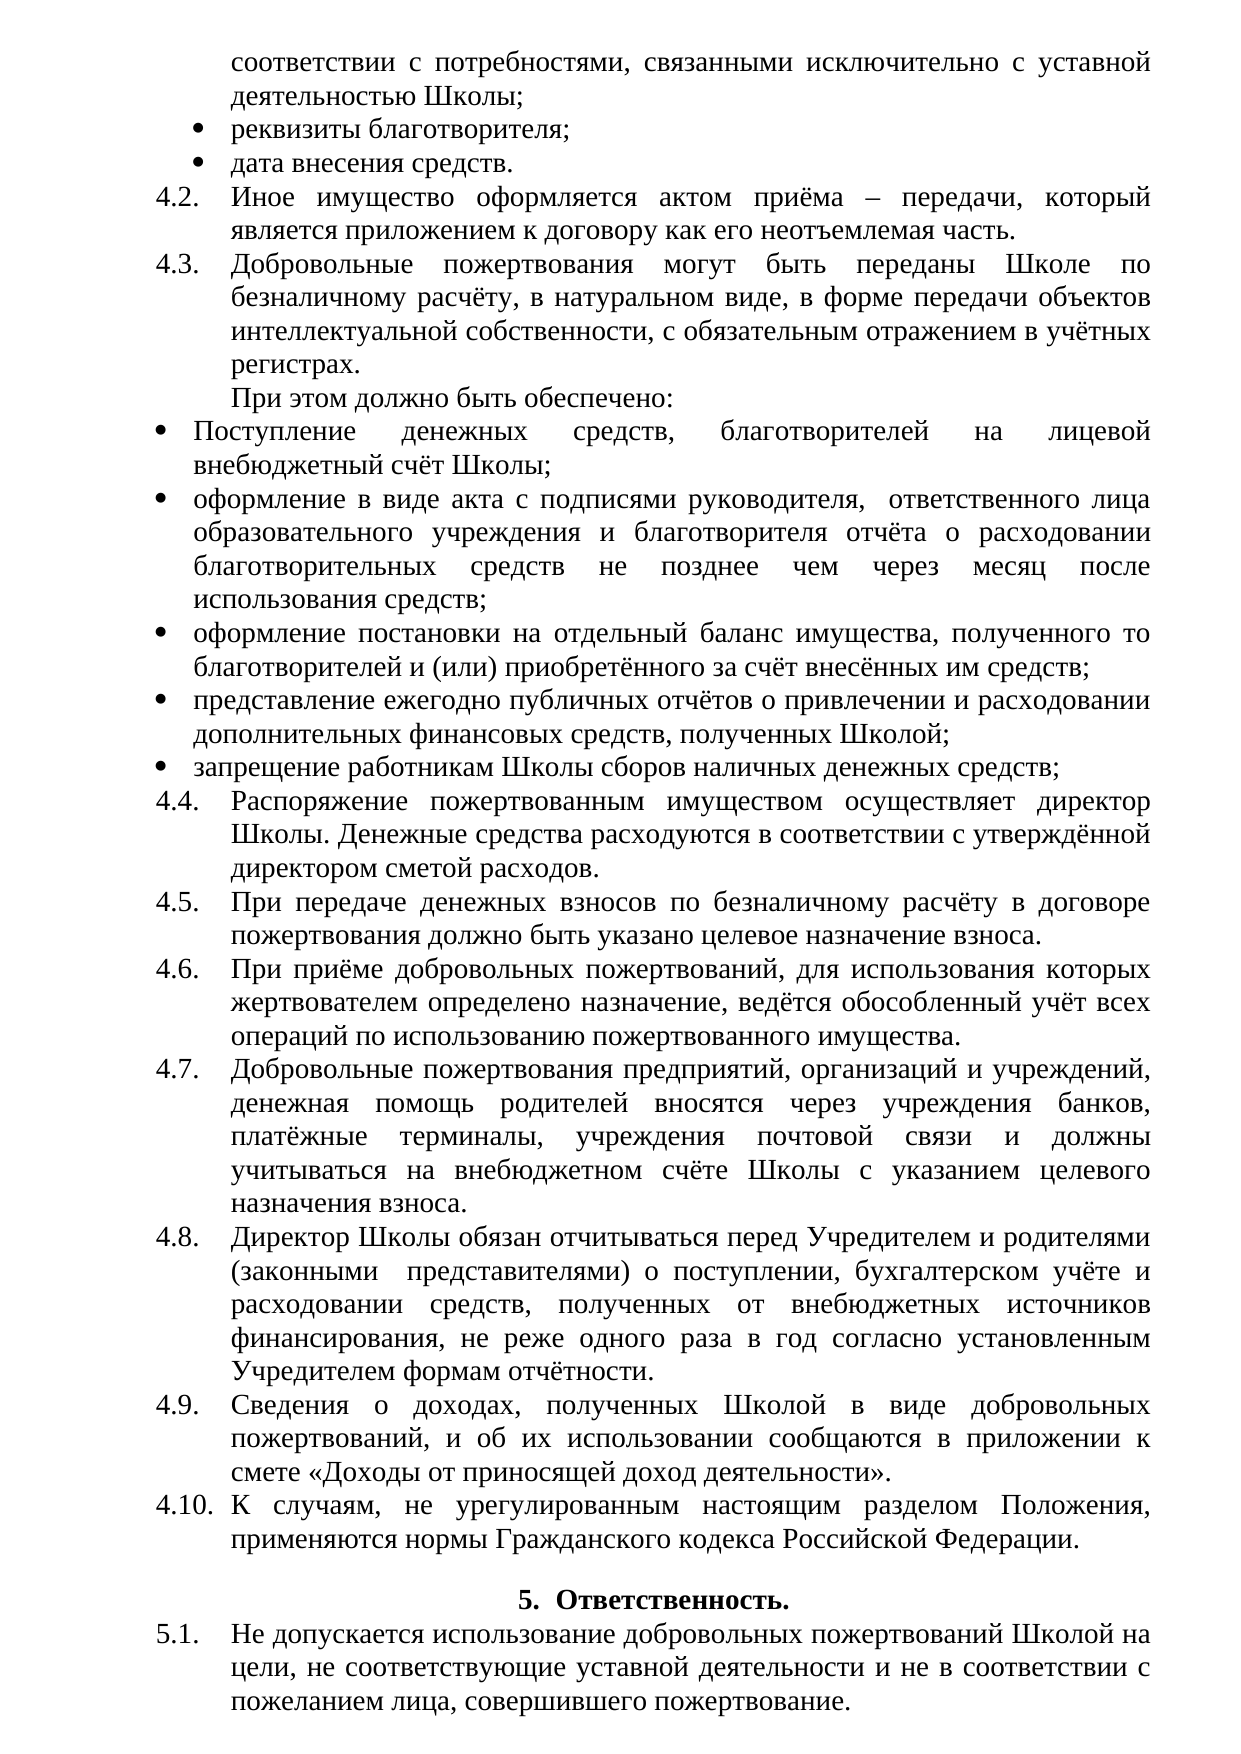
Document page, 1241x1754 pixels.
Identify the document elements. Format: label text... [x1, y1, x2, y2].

list Поступление денежных средств, благотворителей на лицевой внебюджетный счёт Школы; [156, 413, 1152, 481]
list Добровольные пожертвования предприятий, организаций и учреждений, денежная помощь родителей вносятся через учреждения банков, платёжные терминалы, учреждения почтовой связи и должны учитываться на внебюджетном счёте Школы с указанием целевого назначения взноса. [156, 1051, 1152, 1219]
list При передаче денежных взносов по безналичному расчёту в договоре пожертвования должно быть указано целевое назначение взноса. [156, 884, 1152, 951]
list Иное имущество оформляется актом приёма – передачи, который является приложением к договору как его неотъемлемая часть. [156, 179, 1152, 246]
list оформление в виде акта с подписями руководителя, ответственного лица образовательного учреждения и благотворителя отчёта о расходовании благотворительных средств не позднее чем через месяц после использования средств; [156, 481, 1152, 615]
text При этом должно быть обеспечено: [231, 380, 1152, 413]
list представление ежегодно публичных отчётов о привлечении и расходовании дополнительных финансовых средств, полученных Школой; [156, 682, 1152, 749]
list Сведения о доходах, полученных Школой в виде добровольных пожертвований, и об их использовании сообщаются в приложении к смете «Доходы от приносящей доход деятельности». [156, 1387, 1152, 1487]
list Ответственность. [156, 1582, 1152, 1616]
list реквизиты благотворителя; [193, 111, 1152, 145]
list Добровольные пожертвования могут быть переданы Школе по безналичному расчёту, в натуральном виде, в форме передачи объектов интеллектуальной собственности, с обязательным отражением в учётных регистрах. [156, 246, 1152, 380]
list Директор Школы обязан отчитываться перед Учредителем и родителями (законными представителями) о поступлении, бухгалтерском учёте и расходовании средств, полученных от внебюджетных источников финансирования, не реже одного раза в год согласно установленным Учредителем формам отчётности. [156, 1219, 1152, 1387]
list Не допускается использование добровольных пожертвований Школой на цели, не соответствующие уставной деятельности и не в соответствии с пожеланием лица, совершившего пожертвование. [156, 1616, 1152, 1717]
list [193, 44, 1152, 111]
list Распоряжение пожертвованным имуществом осуществляет директор Школы. Денежные средства расходуются в соответствии с утверждённой директором сметой расходов. [156, 783, 1152, 884]
list оформление постановки на отдельный баланс имущества, полученного то благотворителей и (или) приобретённого за счёт внесённых им средств; [156, 615, 1152, 682]
list При приёме добровольных пожертвований, для использования которых жертвователем определено назначение, ведётся обособленный учёт всех операций по использованию пожертвованного имущества. [156, 951, 1152, 1051]
list запрещение работникам Школы сборов наличных денежных средств; [156, 749, 1152, 783]
list дата внесения средств. [193, 145, 1152, 179]
list К случаям, не урегулированным настоящим разделом Положения, применяются нормы Гражданского кодекса Российской Федерации. [156, 1487, 1152, 1554]
